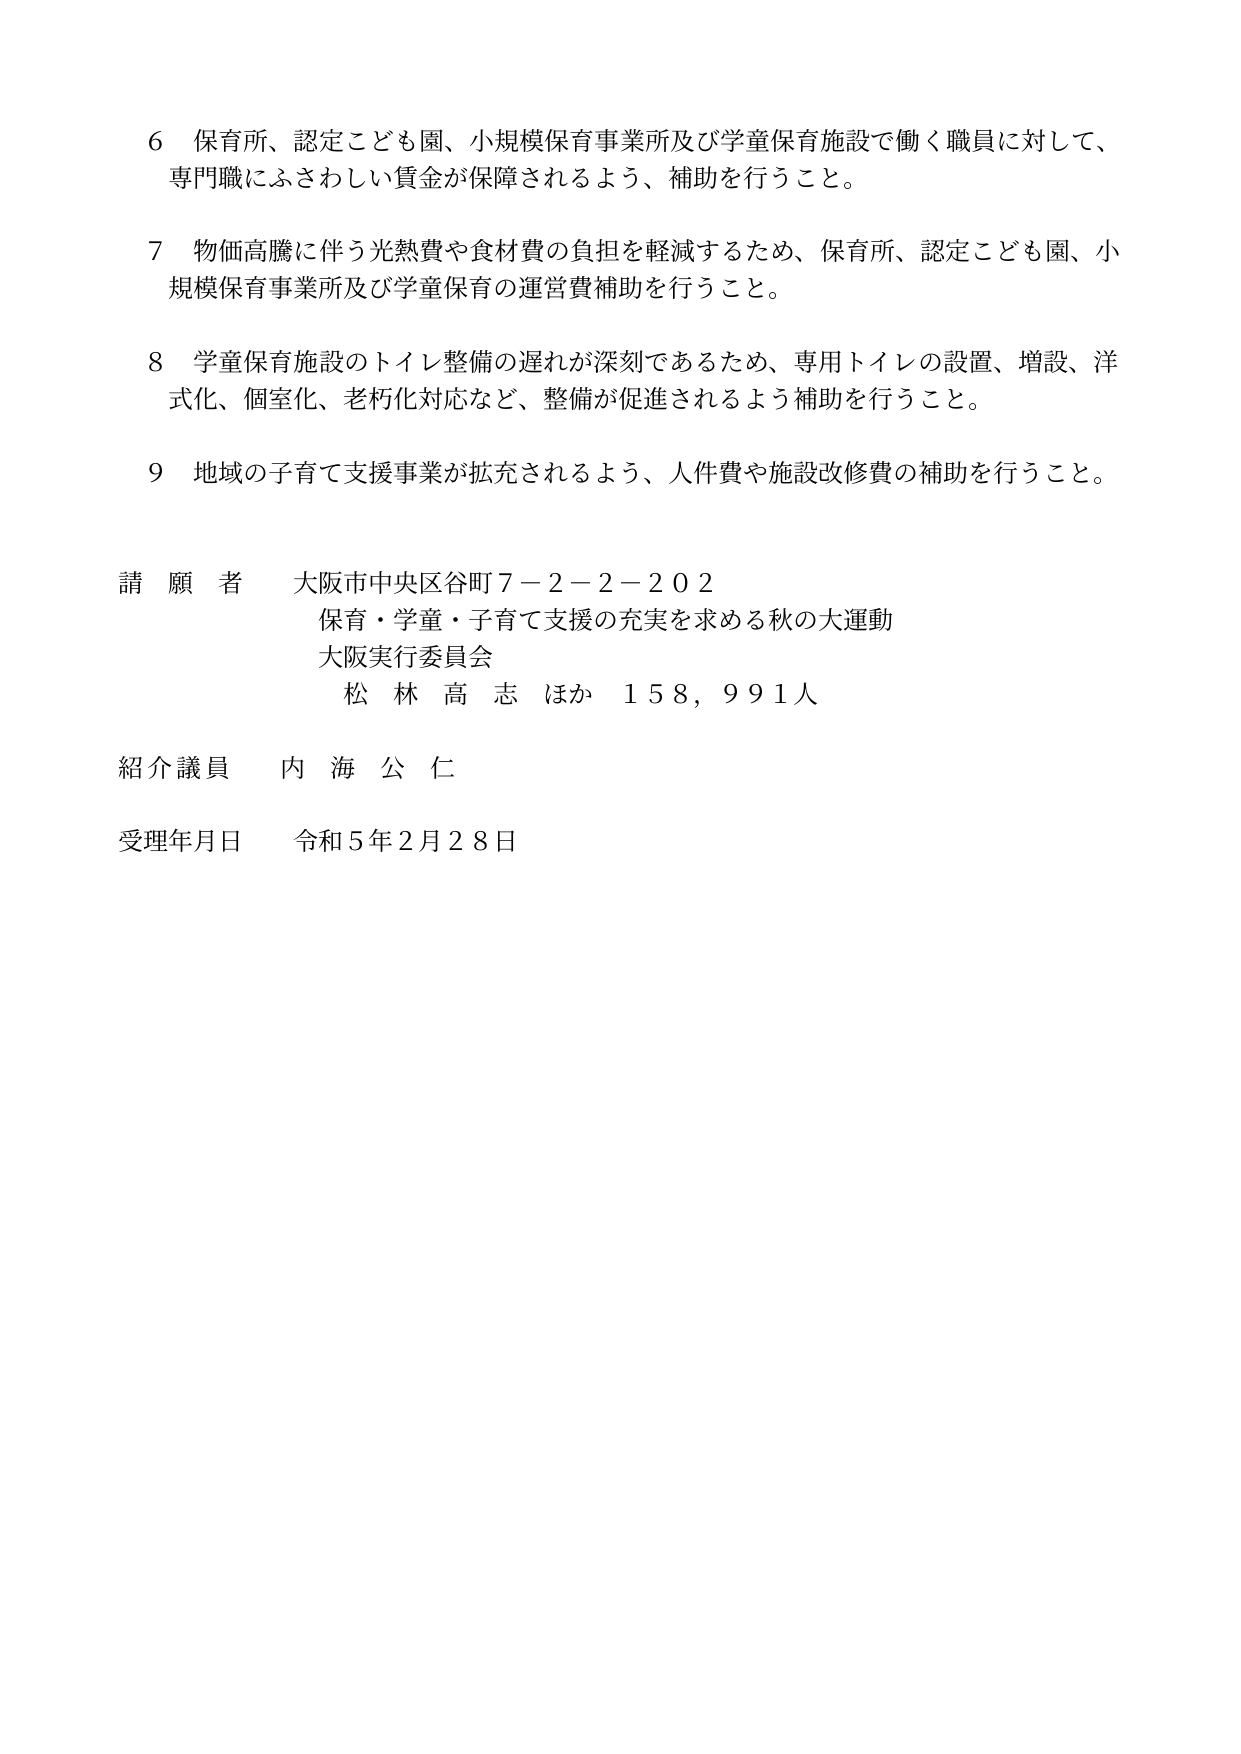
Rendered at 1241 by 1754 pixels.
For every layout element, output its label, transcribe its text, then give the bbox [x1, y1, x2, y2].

text 紹介議員 内 海 公 仁 [118, 748, 1122, 785]
text 大阪実行委員会 [118, 637, 1122, 674]
text 請 願 者 大阪市中央区谷町７－２－２－２０２ [118, 563, 1122, 600]
text 保育・学童・子育て支援の充実を求める秋の大運動 [118, 600, 1122, 637]
text 受理年月日 令和５年２月２８日 [118, 822, 1122, 858]
text ９ 地域の子育て支援事業が拡充されるよう、人件費や施設改修費の補助を行うこと。 [118, 453, 1122, 490]
text ８ 学童保育施設のトイレ整備の遅れが深刻であるため、専用トイレの設置、増設、洋式化、個室化、老朽化対応など、整備が促進されるよう補助を行うこと。 [118, 342, 1122, 416]
text 松 林 高 志 ほか １５８，９９１人 [118, 674, 1122, 711]
text ６ 保育所、認定こども園、小規模保育事業所及び学童保育施設で働く職員に対して、専門職にふさわしい賃金が保障されるよう、補助を行うこと。 [118, 121, 1122, 195]
text ７ 物価高騰に伴う光熱費や食材費の負担を軽減するため、保育所、認定こども園、小規模保育事業所及び学童保育の運営費補助を行うこと。 [118, 232, 1122, 305]
